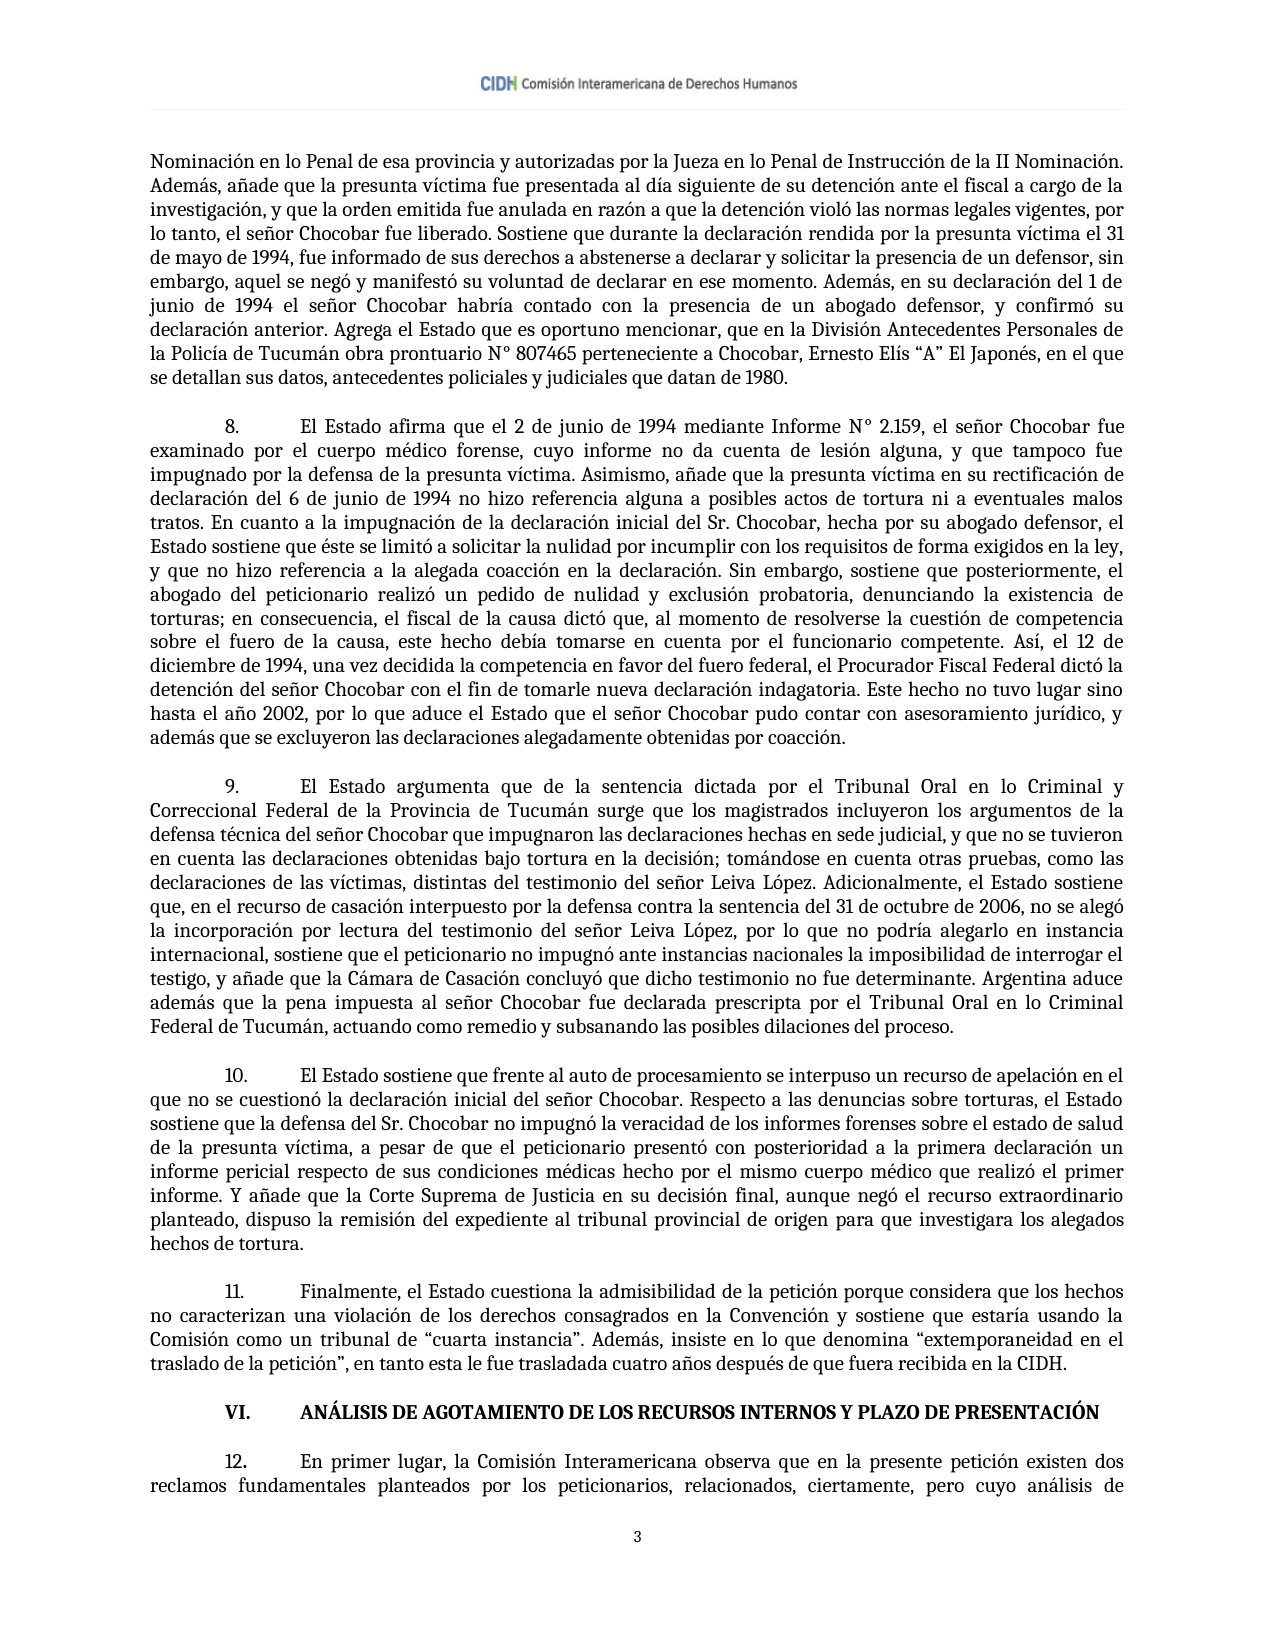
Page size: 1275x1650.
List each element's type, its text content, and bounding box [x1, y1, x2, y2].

text 11. Finalmente, el Estado cuestiona la admisibilidad de la petición porque considera que los hechos no caracterizan una violación de los derechos consagrados en la Convención y sostiene que estaría usando la Comisión como un tribunal de “cuarta instancia”. Además, insiste en lo que denomina “extemporaneidad en el traslado de la petición”, en tanto esta le fue trasladada cuatro años después de que fuera recibida en la CIDH. [150, 1280, 1125, 1376]
text VI. ANÁLISIS DE AGOTAMIENTO DE LOS RECURSOS INTERNOS Y PLAZO DE PRESENTACIÓN [150, 1401, 1125, 1425]
text 10. El Estado sostiene que frente al auto de procesamiento se interpuso un recurso de apelación en el que no se cuestionó la declaración inicial del señor Chocobar. Respecto a las denuncias sobre torturas, el Estado sostiene que la defensa del Sr. Chocobar no impugnó la veracidad de los informes forenses sobre el estado de salud de la presunta víctima, a pesar de que el peticionario presentó con posterioridad a la primera declaración un informe pericial respecto de sus condiciones médicas hecho por el mismo cuerpo médico que realizó el primer informe. Y añade que la Corte Suprema de Justicia en su decisión final, aunque negó el recurso extraordinario planteado, dispuso la remisión del expediente al tribunal provincial de origen para que investigara los alegados hechos de tortura. [150, 1063, 1125, 1255]
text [150, 1450, 1125, 1498]
text 8. El Estado afirma que el 2 de junio de 1994 mediante Informe N° 2.159, el señor Chocobar fue examinado por el cuerpo médico forense, cuyo informe no da cuenta de lesión alguna, y que tampoco fue impugnado por la defensa de la presunta víctima. Asimismo, añade que la presunta víctima en su rectificación de declaración del 6 de junio de 1994 no hizo referencia alguna a posibles actos de tortura ni a eventuales malos tratos. En cuanto a la impugnación de la declaración inicial del Sr. Chocobar, hecha por su abogado defensor, el Estado sostiene que éste se limitó a solicitar la nulidad por incumplir con los requisitos de forma exigidos en la ley, y que no hizo referencia a la alegada coacción en la declaración. Sin embargo, sostiene que posteriormente, el abogado del peticionario realizó un pedido de nulidad y exclusión probatoria, denunciando la existencia de torturas; en consecuencia, el fiscal de la causa dictó que, al momento de resolverse la cuestión de competencia sobre el fuero de la causa, este hecho debía tomarse en cuenta por el funcionario competente. Así, el 12 de diciembre de 1994, una vez decidida la competencia en favor del fuero federal, el Procurador Fiscal Federal dictó la detención del señor Chocobar con el fin de tomarle nueva declaración indagatoria. Este hecho no tuvo lugar sino hasta el año 2002, por lo que aduce el Estado que el señor Chocobar pudo contar con asesoramiento jurídico, y además que se excluyeron las declaraciones alegadamente obtenidas por coacción. [150, 414, 1125, 750]
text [150, 150, 1125, 389]
picture [475, 75, 800, 93]
text 9. El Estado argumenta que de la sentencia dictada por el Tribunal Oral en lo Criminal y Correccional Federal de la Provincia de Tucumán surge que los magistrados incluyeron los argumentos de la defensa técnica del señor Chocobar que impugnaron las declaraciones hechas en sede judicial, y que no se tuvieron en cuenta las declaraciones obtenidas bajo tortura en la decisión; tomándose en cuenta otras pruebas, como las declaraciones de las víctimas, distintas del testimonio del señor Leiva López. Adicionalmente, el Estado sostiene que, en el recurso de casación interpuesto por la defensa contra la sentencia del 31 de octubre de 2006, no se alegó la incorporación por lectura del testimonio del señor Leiva López, por lo que no podría alegarlo en instancia internacional, sostiene que el peticionario no impugnó ante instancias nacionales la imposibilidad de interrogar el testigo, y añade que la Cámara de Casación concluyó que dicho testimonio no fue determinante. Argentina aduce además que la pena impuesta al señor Chocobar fue declarada prescripta por el Tribunal Oral en lo Criminal Federal de Tucumán, actuando como remedio y subsanando las posibles dilaciones del proceso. [150, 775, 1125, 1038]
